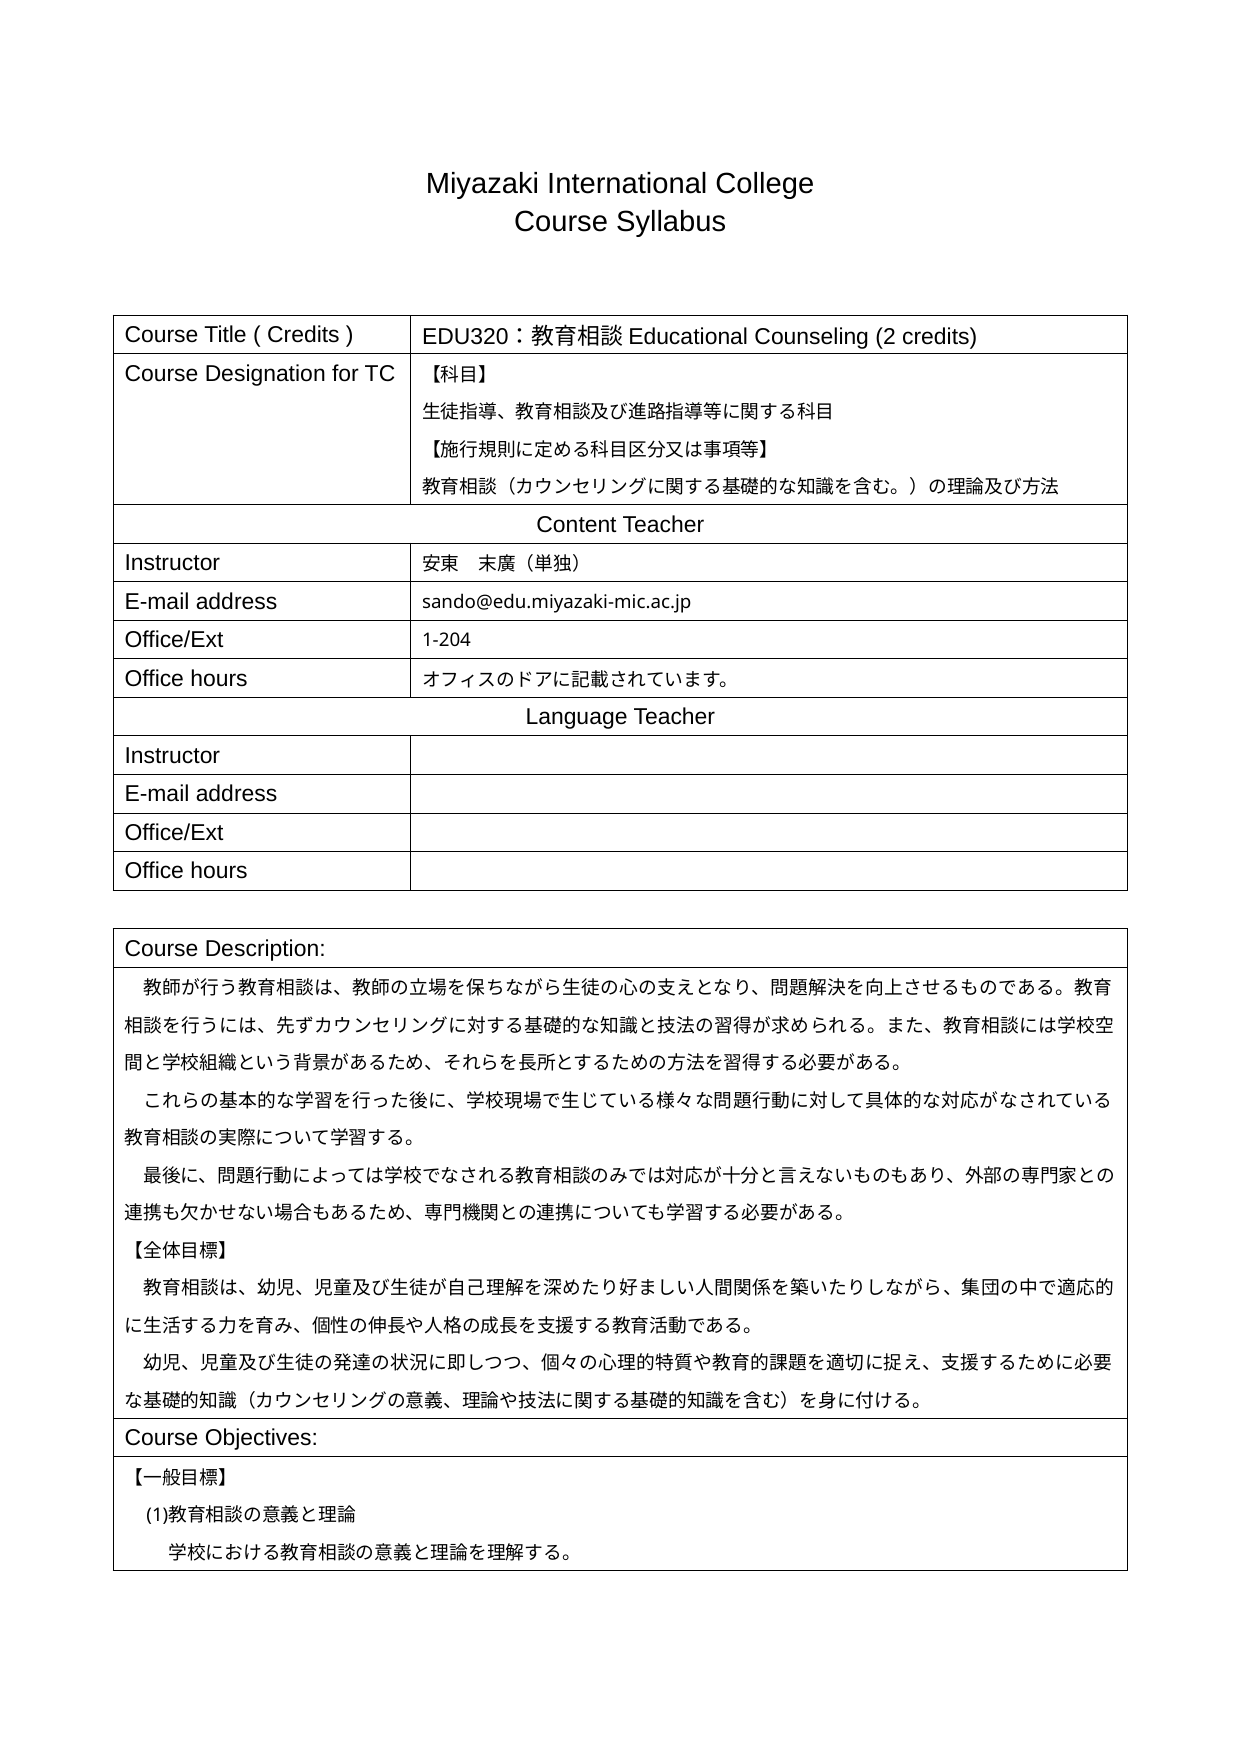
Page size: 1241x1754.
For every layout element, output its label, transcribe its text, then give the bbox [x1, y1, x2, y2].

table_cell Course Objectives: [114, 1419, 1127, 1456]
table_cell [114, 1457, 1127, 1570]
table_cell 1-204 [411, 621, 1127, 658]
table_cell 教師が行う教育相談は、教師の立場を保ちながら生徒の心の支えとなり、問題解決を向上させるものである。教育相談を行うには、先ずカウンセリングに対する基礎的な知識と技法の習得が求められる。また、教育相談には学校空間と学校組織という背景があるため、それらを長所とするための方法を習得する必要がある。 これらの基本的な学習を行った後に、学校現場で生じている様々な問題行動に対して具体的な対応がなされている教育相談の実際について学習する。 最後に、問題行動によっては学校でなされる教育相談のみでは対応が十分と言えないものもあり、外部の専門家との連携も欠かせない場合もあるため、専門機関との連携についても学習する必要がある。 【全体目標】 教育相談は、幼児、児童及び生徒が自己理解を深めたり好ましい人間関係を築いたりしながら、集団の中で適応的に生活する力を育み、個性の伸長や人格の成長を支援する教育活動である。 幼児、児童及び生徒の発達の状況に即しつつ、個々の心理的特質や教育的課題を適切に捉え、支援するために必要な基礎的知識（カウンセリングの意義、理論や技法に関する基礎的知識を含む）を身に付ける。 [114, 968, 1127, 1418]
table_cell Language Teacher [114, 698, 1127, 735]
table_header EDU320：教育相談 Educational Counseling (2 credits) [411, 316, 1127, 353]
text Course Syllabus [112, 202, 1128, 239]
table_cell 安東 末廣（単独） [411, 544, 1127, 581]
table_cell Office/Ext [114, 621, 410, 658]
table_cell Office hours [114, 659, 410, 697]
table_cell [411, 736, 1127, 774]
text Miyazaki International College [112, 164, 1128, 202]
table_cell sando@edu.miyazaki-mic.ac.jp [411, 582, 1127, 620]
table_cell [411, 852, 1127, 889]
table_cell Instructor [114, 736, 410, 774]
table_cell Content Teacher [114, 505, 1127, 543]
table_header Course Title ( Credits ) [114, 316, 410, 353]
table_cell Office hours [114, 852, 410, 889]
table_cell E-mail address [114, 775, 410, 812]
table_cell Instructor [114, 544, 410, 581]
table_cell オフィスのドアに記載されています。 [411, 659, 1127, 697]
table_cell Course Designation for TC [114, 354, 410, 504]
table_cell [411, 775, 1127, 812]
table_cell E-mail address [114, 582, 410, 620]
table_cell 【科目】 生徒指導、教育相談及び進路指導等に関する科目 【施行規則に定める科目区分又は事項等】 教育相談（カウンセリングに関する基礎的な知識を含む。）の理論及び方法 [411, 354, 1127, 504]
table_header Course Description: [114, 929, 1127, 967]
table_cell Office/Ext [114, 814, 410, 851]
table_cell [411, 814, 1127, 851]
